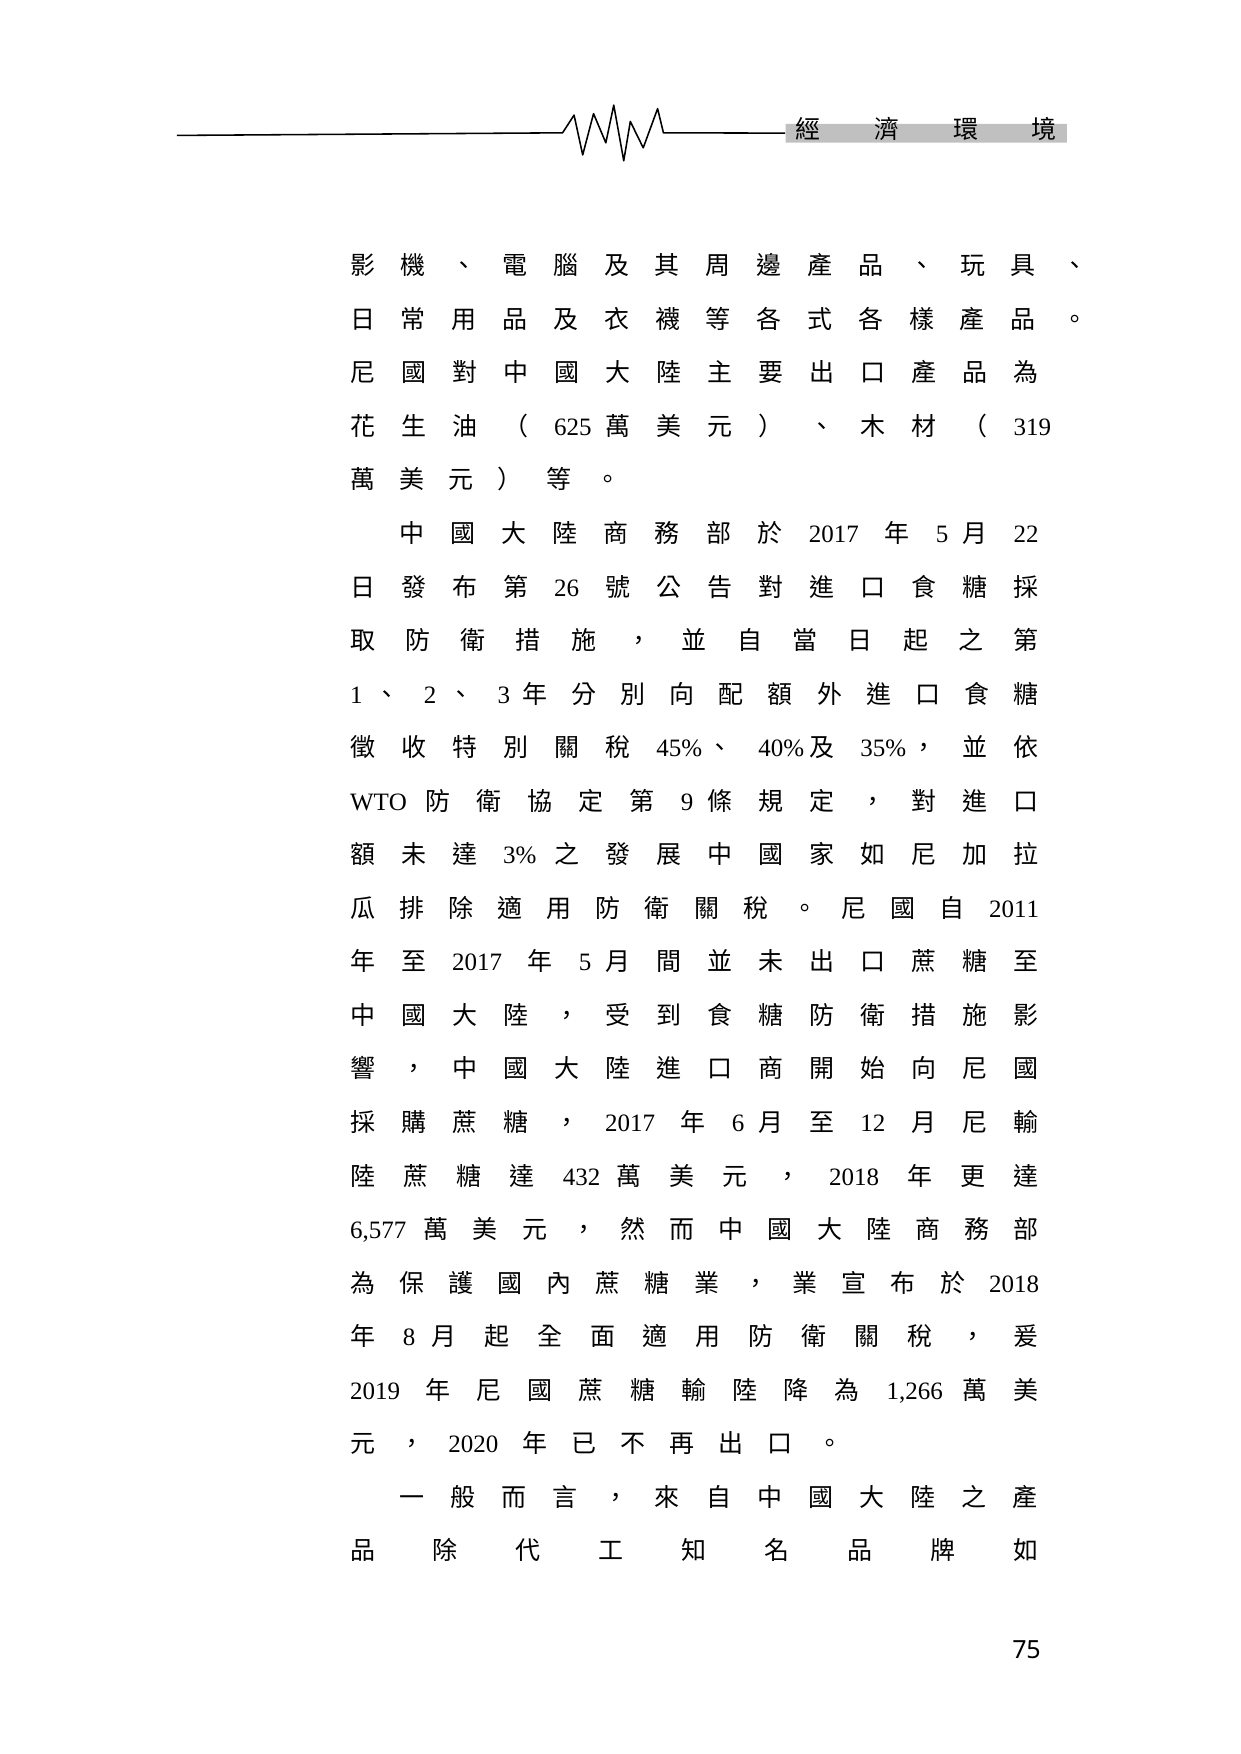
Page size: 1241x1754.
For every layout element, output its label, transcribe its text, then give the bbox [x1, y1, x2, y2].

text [325, 1469, 1063, 1576]
text 中國大陸商務部於2017年5月22日發布第26號公告對進口食糖採取防衛措施，並自當日起之第1、2、3年分別向配額外進口食糖徵收特別關稅45%、40%及35%，並依WTO防衛協定第9條規定，對進口額未達3%之發展中國家如尼加拉瓜排除適用防衛關稅。尼國自2011年至2017年5月間並未出口蔗糖至中國大陸，受到食糖防衛措施影響，中國大陸進口商開始向尼國採購蔗糖，2017年6月至12月尼輸陸蔗糖達432萬美元，2018年更達6,577萬美元，然而中國大陸商務部為保護國內蔗糖業，業宣布於2018年8月起全面適用防衛關稅，爰2019年尼國蔗糖輸陸降為1,266萬美元，2020年已不再出口。 [325, 505, 1063, 1469]
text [325, 237, 1063, 505]
